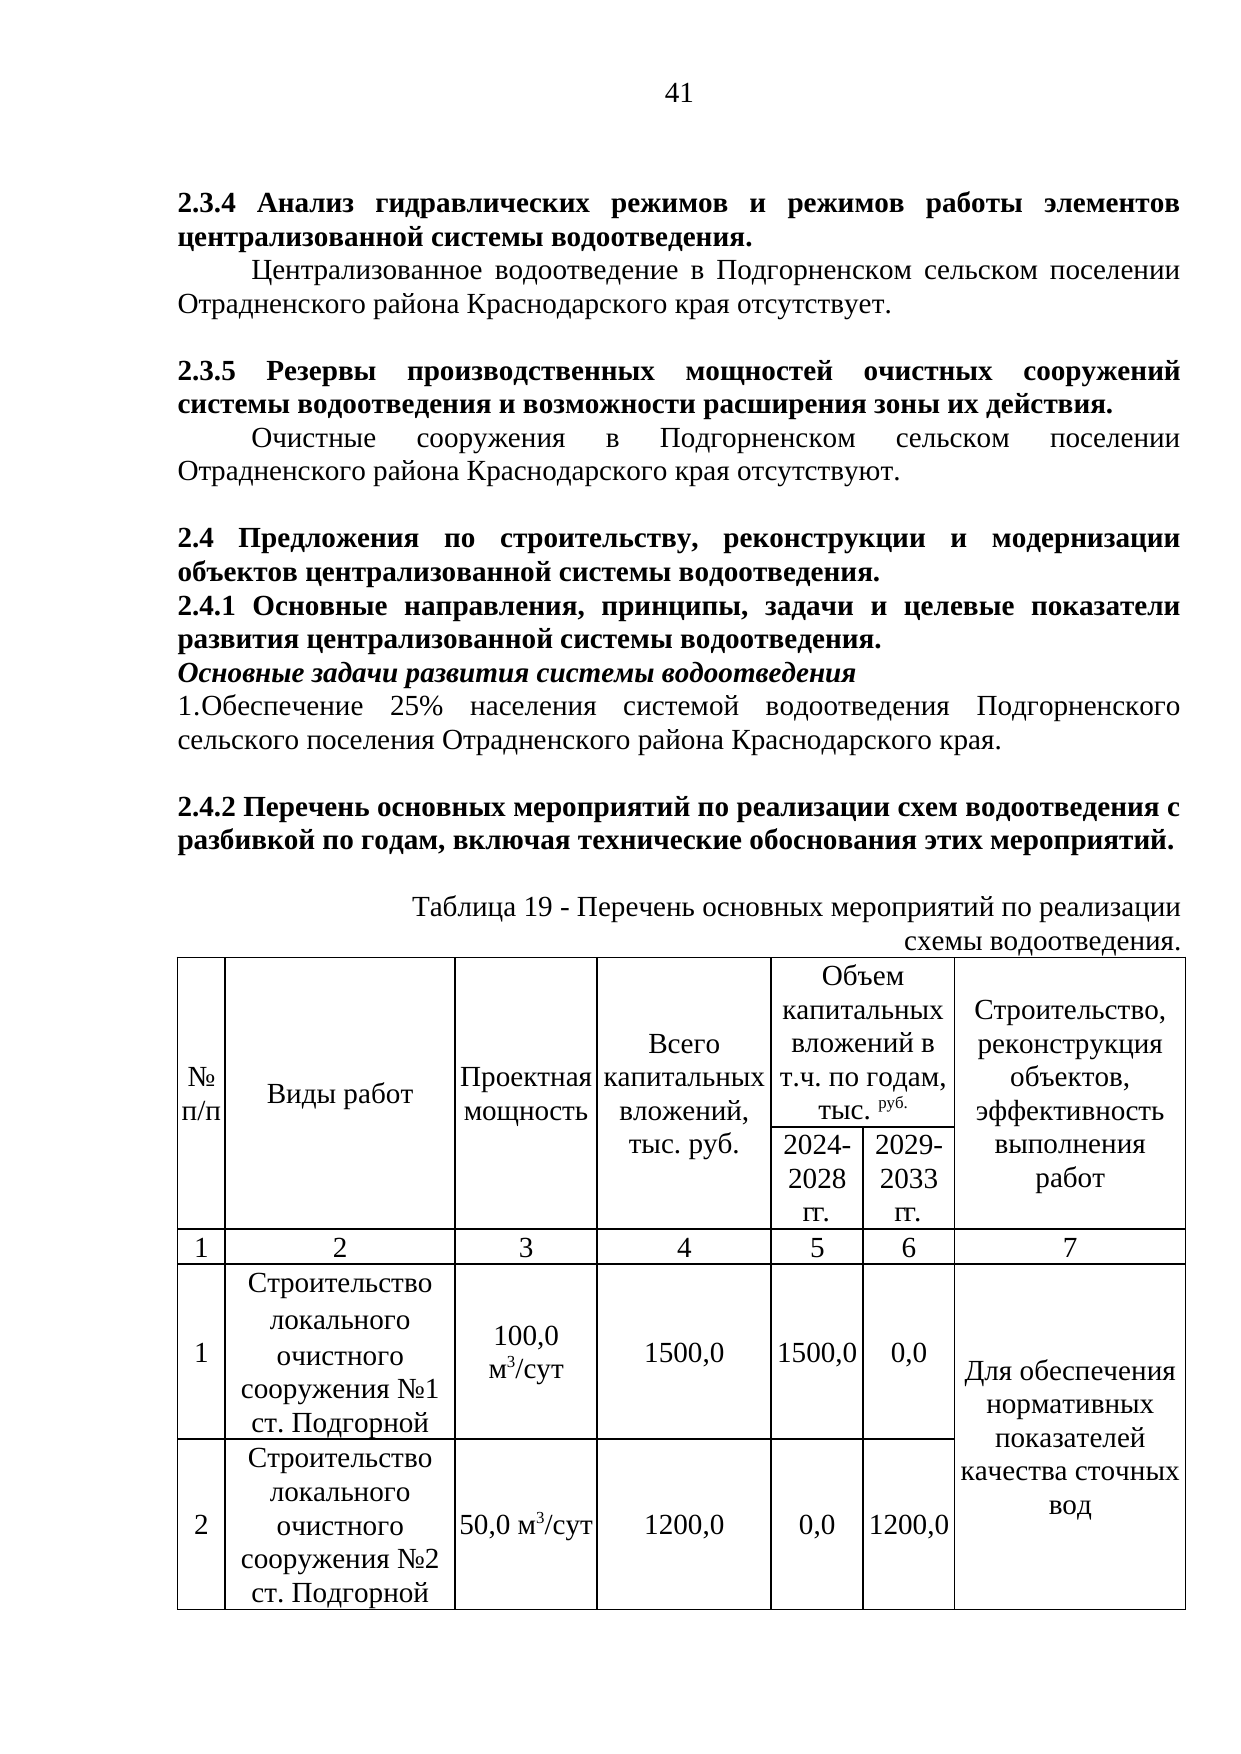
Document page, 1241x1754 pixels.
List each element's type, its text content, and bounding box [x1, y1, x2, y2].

table_header Виды работ [226, 958, 454, 1228]
text 2.3.5 Резервы производственных мощностей очистных сооружений системы водоотведения и возможности расширения зоны их действия. [177, 353, 1181, 420]
text схемы водоотведения. [177, 923, 1181, 957]
table_cell 1500,0 [598, 1265, 770, 1438]
text Очистные сооружения в Подгорненском сельском поселении Отрадненского района Краснодарского края отсутствуют. [177, 420, 1181, 487]
table_header Всего капитальных вложений, тыс. руб. [598, 958, 770, 1228]
table_cell 2029-2033 гг. [864, 1128, 954, 1228]
text Основные задачи развития системы водоотведения [177, 655, 1181, 688]
table_header № п/п [178, 958, 224, 1228]
text 2.4.2 Перечень основных мероприятий по реализации схем водоотведения с разбивкой по годам, включая технические обоснования этих мероприятий. [177, 789, 1181, 856]
table_cell 1500,0 [772, 1265, 862, 1438]
table_cell 4 [598, 1230, 770, 1263]
text 2.3.4 Анализ гидравлических режимов и режимов работы элементов централизованной системы водоотведения. [177, 185, 1181, 252]
table_header Проектная мощность [456, 958, 596, 1228]
table_cell Строительство [226, 1265, 454, 1298]
table_cell 2024-2028 гг. [772, 1128, 862, 1228]
table_cell очистного сооружения №1 ст. Подгорной [226, 1338, 454, 1438]
text 2.4 Предложения по строительству, реконструкции и модернизации объектов централизованной системы водоотведения. [177, 521, 1181, 588]
table_cell 0,0 [772, 1440, 862, 1608]
table_cell 0,0 [864, 1265, 954, 1438]
table_header Объем капитальных вложений в т.ч. по годам, тыс. руб. [772, 958, 954, 1126]
table_cell локального [226, 1473, 454, 1508]
table_cell 1 [178, 1230, 224, 1263]
table_cell 3 [456, 1230, 596, 1263]
text Таблица 19 - Перечень основных мероприятий по реализации [177, 889, 1181, 923]
text 2.4.1 Основные направления, принципы, задачи и целевые показатели развития централизованной системы водоотведения. [177, 588, 1181, 655]
table_cell 2 [226, 1230, 454, 1263]
table_cell 1200,0 [864, 1440, 954, 1608]
table_header Строительство, реконструкция объектов, эффективность выполнения работ [955, 958, 1185, 1228]
table_cell 5 [772, 1230, 862, 1263]
text Централизованное водоотведение в Подгорненском сельском поселении Отрадненского района Краснодарского края отсутствует. [177, 252, 1181, 319]
table_cell 1 [178, 1265, 224, 1438]
table_cell 6 [864, 1230, 954, 1263]
table_cell 1200,0 [598, 1440, 770, 1608]
table_cell 7 [955, 1230, 1185, 1263]
table_cell очистного сооружения №2 ст. Подгорной [226, 1508, 454, 1608]
table_cell 50,0 м3/сут [456, 1440, 596, 1608]
table_cell локального [226, 1298, 454, 1338]
table_cell 2 [178, 1440, 224, 1608]
table_cell Строительство [226, 1440, 454, 1473]
table_cell Для обеспечения нормативных показателей качества сточных вод [955, 1265, 1185, 1608]
table_cell 100,0 м3/сут [456, 1265, 596, 1438]
text 1.Обеспечение 25% населения системой водоотведения Подгорненского сельского поселения Отрадненского района Краснодарского края. [177, 688, 1181, 755]
